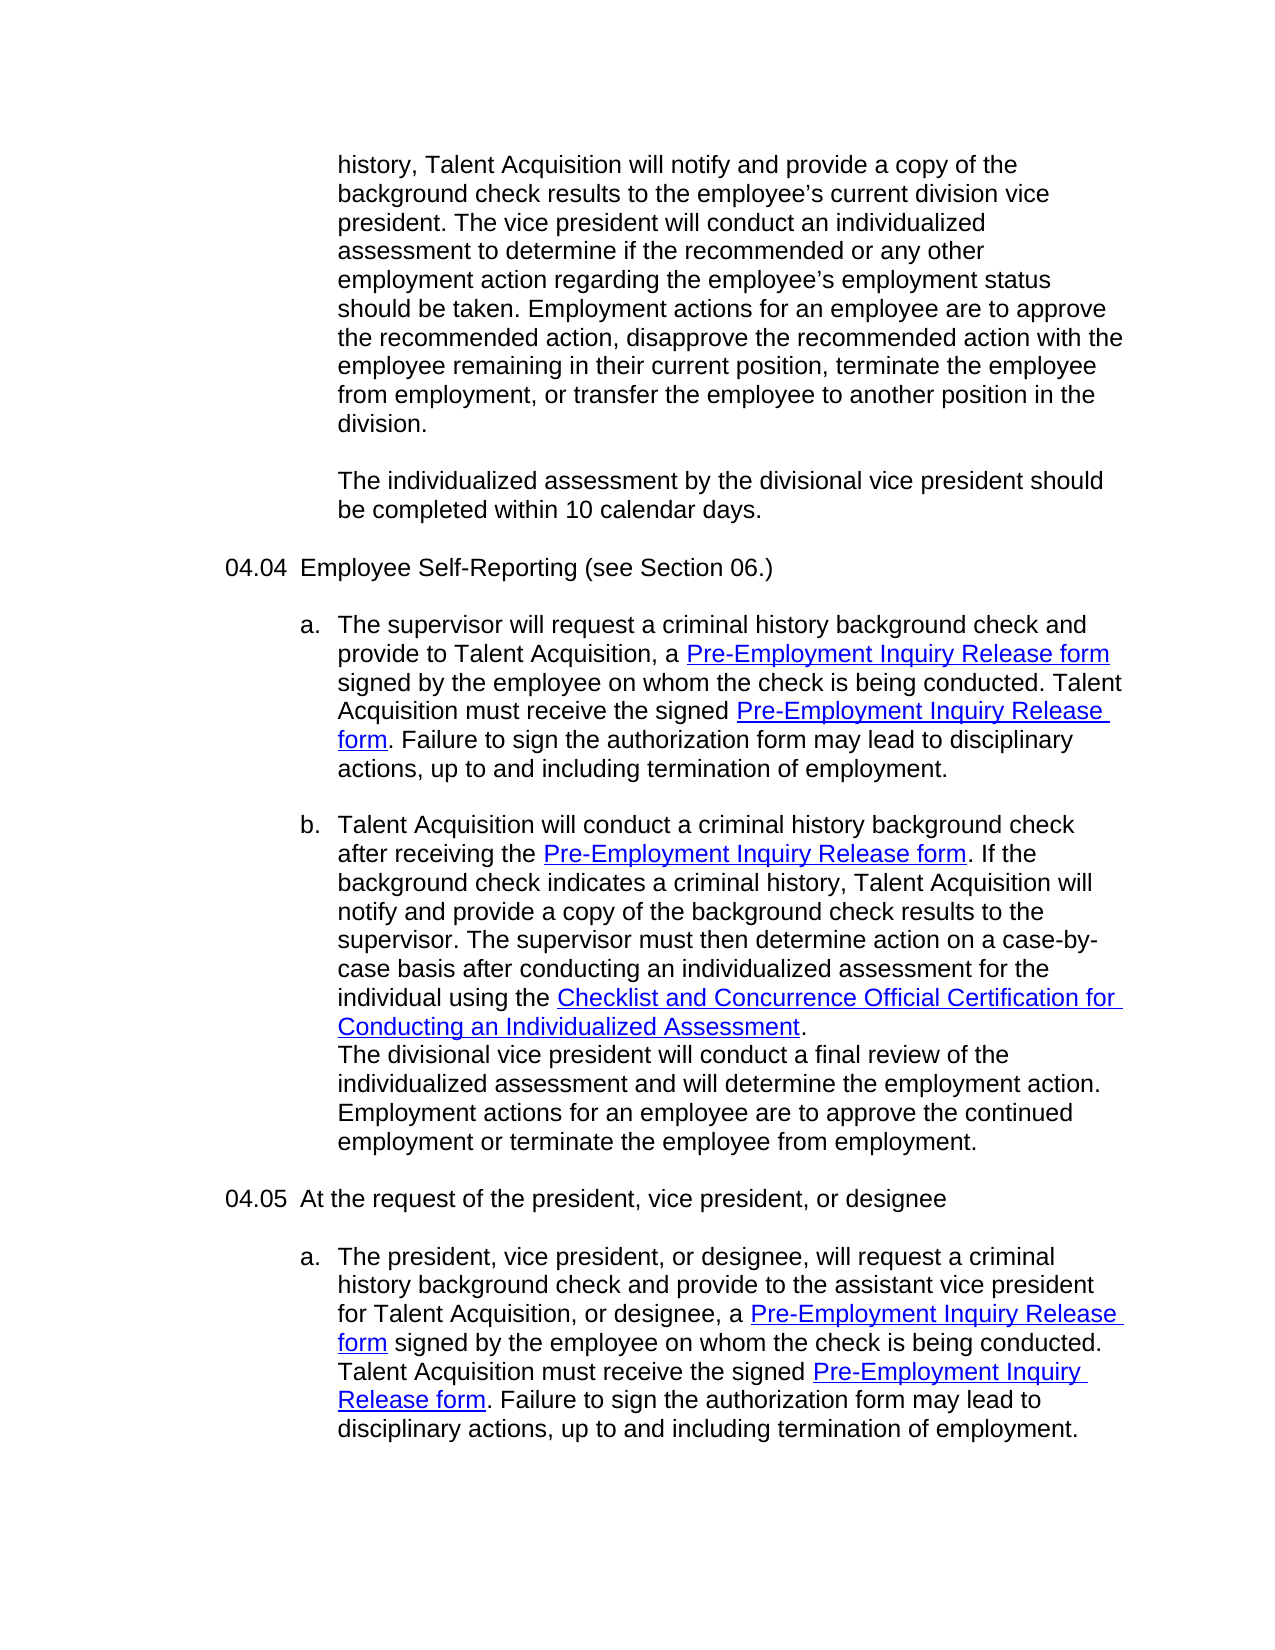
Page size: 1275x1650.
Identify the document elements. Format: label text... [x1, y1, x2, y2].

text a. The supervisor will request a criminal history background check and provide to Talent Acquisition, a Pre-Employment Inquiry Release form signed by the employee on whom the check is being conducted. Talent Acquisition must receive the signed Pre-Employment Inquiry Release form. Failure to sign the authorization form may lead to disciplinary actions, up to and including termination of employment. [300, 610, 1125, 782]
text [337, 150, 1125, 437]
text The divisional vice president will conduct a final review of the individualized assessment and will determine the employment action. Employment actions for an employee are to approve the continued employment or terminate the employee from employment. [337, 1041, 1125, 1156]
text The individualized assessment by the divisional vice president should be completed within 10 calendar days. [337, 466, 1125, 524]
text 04.04 Employee Self-Reporting (see Section 06.) [225, 552, 1125, 581]
text a. The president, vice president, or designee, will request a criminal history background check and provide to the assistant vice president for Talent Acquisition, or designee, a Pre-Employment Inquiry Release form signed by the employee on whom the check is being conducted. Talent Acquisition must receive the signed Pre-Employment Inquiry Release form. Failure to sign the authorization form may lead to disciplinary actions, up to and including termination of employment. [300, 1242, 1125, 1443]
text b. Talent Acquisition will conduct a criminal history background check after receiving the Pre-Employment Inquiry Release form. If the background check indicates a criminal history, Talent Acquisition will notify and provide a copy of the background check results to the supervisor. The supervisor must then determine action on a case-by-case basis after conducting an individualized assessment for the individual using the Checklist and Concurrence Official Certification for Conducting an Individualized Assessment. [300, 811, 1125, 1041]
text 04.05 At the request of the president, vice president, or designee [225, 1184, 1125, 1213]
